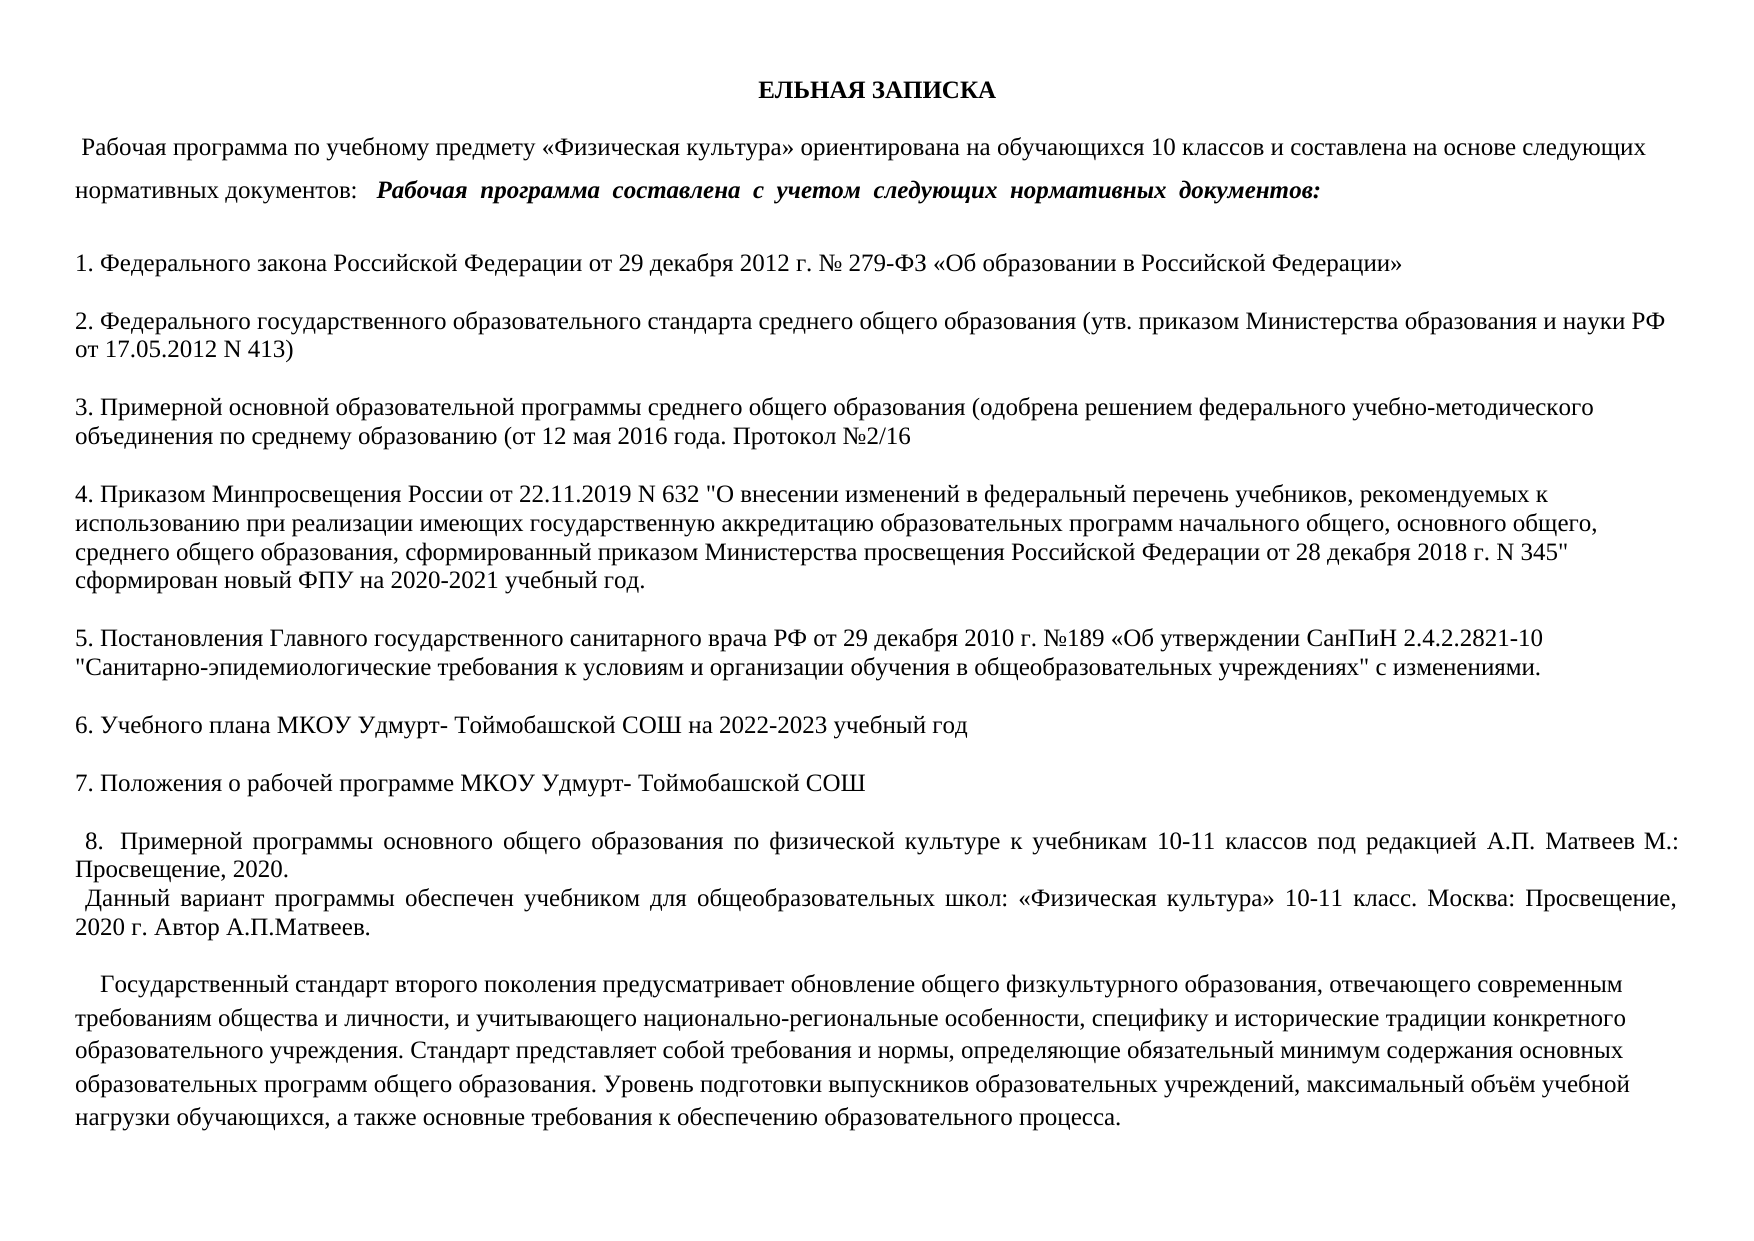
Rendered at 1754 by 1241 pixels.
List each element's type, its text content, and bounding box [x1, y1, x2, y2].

text 7. Положения о рабочей программе МКОУ Удмурт- Тоймобашской СОШ [75, 768, 1679, 797]
text Государственный стандарт второго поколения предусматривает обновление общего физкультурного образования, отвечающего современным требованиям общества и личности, и учитывающего национально-региональные особенности, специфику и исторические традиции конкретного образовательного учреждения. Стандарт представляет собой требования и нормы, определяющие обязательный минимум содержания основных образовательных программ общего образования. Уровень подготовки выпускников образовательных учреждений, максимальный объём учебной нагрузки обучающихся, а также основные требования к обеспечению образовательного процесса. [75, 969, 1679, 1130]
text 1. Федерального закона Российской Федерации от 29 декабря 2012 г. № 279-ФЗ «Об образовании в Российской Федерации» [75, 248, 1679, 277]
text 4. Приказом Минпросвещения России от 22.11.2019 N 632 "О внесении изменений в федеральный перечень учебников, рекомендуемых к использованию при реализации имеющих государственную аккредитацию образовательных программ начального общего, основного общего, среднего общего образования, сформированный приказом Министерства просвещения Российской Федерации от 28 декабря 2018 г. N 345" сформирован новый ФПУ на 2020-2021 учебный год. [75, 479, 1679, 594]
text 5. Постановления Главного государственного санитарного врача РФ от 29 декабря 2010 г. №189 «Об утверждении СанПиН 2.4.2.2821-10 "Санитарно-эпидемиологические требования к условиям и организации обучения в общеобразовательных учреждениях" с изменениями. [75, 623, 1679, 681]
text 6. Учебного плана МКОУ Удмурт- Тоймобашской СОШ на 2022-2023 учебный год [75, 710, 1679, 739]
text 8. Примерной программы основного общего образования по физической культуре к учебникам 10-11 классов под редакцией А.П. Матвеев М.: Просвещение, 2020. [75, 826, 1679, 883]
text Данный вариант программы обеспечен учебником для общеобразовательных школ: «Физическая культура» 10-11 класс. Москва: Просвещение, 2020 г. Автор А.П.Матвеев. [75, 883, 1679, 941]
text ЕЛЬНАЯ ЗАПИСКА [75, 75, 1679, 104]
text 3. Примерной основной образовательной программы среднего общего образования (одобрена решением федерального учебно-методического объединения по среднему образованию (от 12 мая 2016 года. Протокол №2/16 [75, 392, 1679, 450]
text Рабочая программа по учебному предмету «Физическая культура» ориентирована на обучающихся 10 классов и составлена на основе следующих нормативных документов: Рабочая программа составлена с учетом следующих нормативных документов: [75, 132, 1679, 204]
text 2. Федерального государственного образовательного стандарта среднего общего образования (утв. приказом Министерства образования и науки РФ от 17.05.2012 N 413) [75, 306, 1679, 363]
